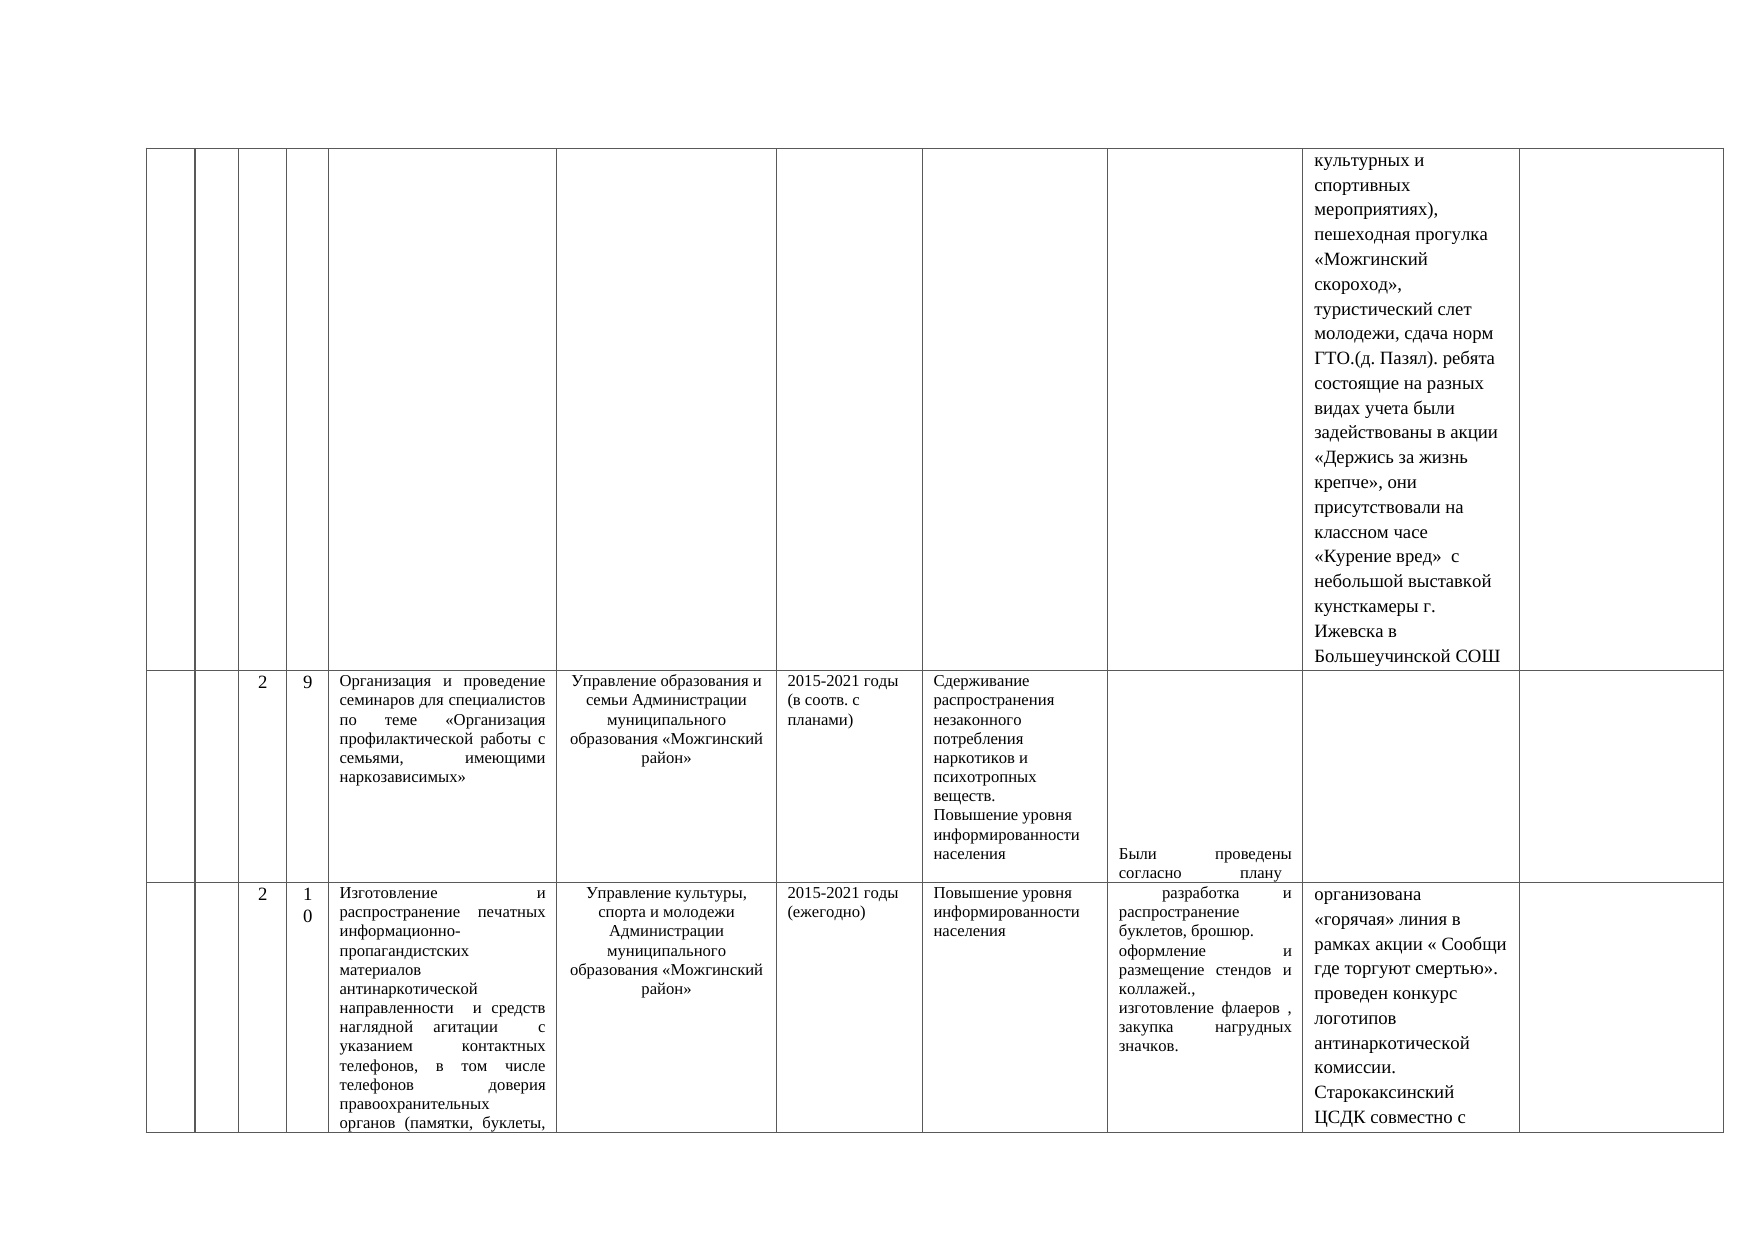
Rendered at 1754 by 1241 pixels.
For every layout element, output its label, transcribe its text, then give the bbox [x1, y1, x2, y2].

table_cell 8 [287, 149, 328, 670]
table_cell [1108, 149, 1302, 670]
table_cell 9 [287, 671, 328, 882]
table_cell 2 [239, 671, 286, 882]
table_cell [923, 149, 1107, 670]
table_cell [777, 149, 922, 670]
table_cell Организация и проведение семинаров для специалистов по теме «Организация профилактической работы с семьями, имеющими наркозависимых» [329, 671, 556, 882]
table_cell [196, 883, 238, 1132]
table_cell Управление образования и семьи Администрации муниципального образования «Можгинский район» [557, 671, 776, 882]
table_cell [557, 149, 776, 670]
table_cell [329, 883, 556, 1132]
table_cell [147, 149, 194, 670]
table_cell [1108, 883, 1302, 1132]
table_cell [1520, 149, 1723, 670]
table_cell 2 [239, 149, 286, 670]
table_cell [777, 883, 922, 1132]
table_cell [1520, 671, 1723, 882]
table_cell 10 [287, 883, 328, 1132]
table_cell 2015-2021 годы (в соотв. с планами) [777, 671, 922, 882]
table_cell [196, 149, 238, 670]
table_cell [1303, 149, 1519, 670]
table_cell [1520, 883, 1723, 1132]
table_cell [329, 149, 556, 670]
table_cell 2 [239, 883, 286, 1132]
table_cell [147, 883, 194, 1132]
table_cell [196, 671, 238, 882]
table_cell [147, 671, 194, 882]
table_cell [923, 883, 1107, 1132]
table_cell Были проведены согласно плану [1108, 671, 1302, 882]
table_cell Сдерживание распространения незаконного потребления наркотиков и психотропных веществ. Повышение уровня информированности населения [923, 671, 1107, 882]
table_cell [557, 883, 776, 1132]
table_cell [1303, 883, 1519, 1132]
table_cell [1303, 671, 1519, 882]
